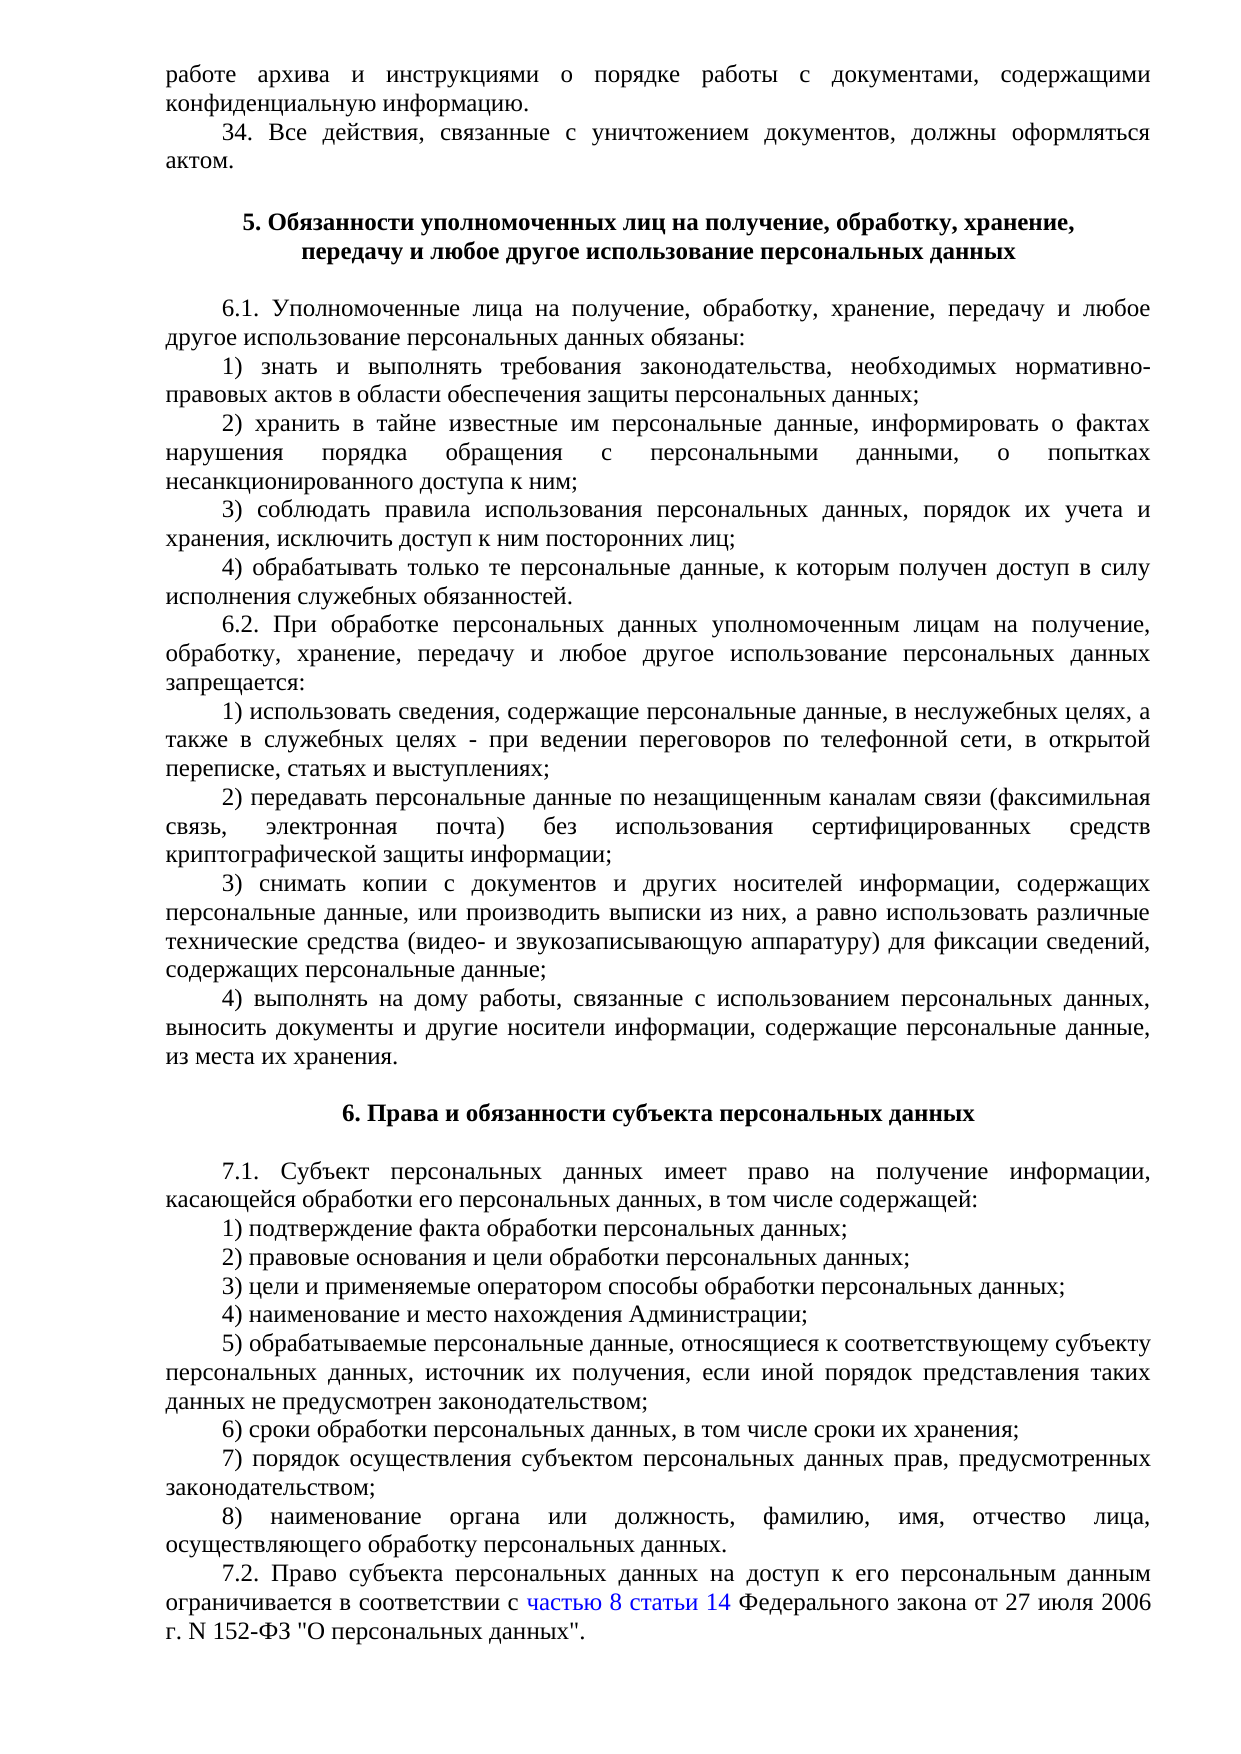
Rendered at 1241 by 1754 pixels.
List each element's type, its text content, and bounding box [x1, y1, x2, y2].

text 8) наименование органа или должность, фамилию, имя, отчество лица, осуществляющего обработку персональных данных. [165, 1501, 1152, 1558]
text 6. Права и обязанности субъекта персональных данных [165, 1098, 1152, 1127]
text 4) обрабатывать только те персональные данные, к которым получен доступ в силу исполнения служебных обязанностей. [165, 552, 1152, 609]
text 1) знать и выполнять требования законодательства, необходимых нормативно-правовых актов в области обеспечения защиты персональных данных; [165, 351, 1152, 408]
text передачу и любое другое использование персональных данных [165, 236, 1152, 264]
text 5) обрабатываемые персональные данные, относящиеся к соответствующему субъекту персональных данных, источник их получения, если иной порядок представления таких данных не предусмотрен законодательством; [165, 1328, 1152, 1414]
text 5. Обязанности уполномоченных лиц на получение, обработку, хранение, [165, 207, 1152, 236]
text 6.2. При обработке персональных данных уполномоченным лицам на получение, обработку, хранение, передачу и любое другое использование персональных данных запрещается: [165, 609, 1152, 696]
text 6.1. Уполномоченные лица на получение, обработку, хранение, передачу и любое другое использование персональных данных обязаны: [165, 293, 1152, 351]
text 4) наименование и место нахождения Администрации; [165, 1299, 1152, 1328]
text 1) использовать сведения, содержащие персональные данные, в неслужебных целях, а также в служебных целях - при ведении переговоров по телефонной сети, в открытой переписке, статьях и выступлениях; [165, 696, 1152, 782]
text 3) снимать копии с документов и других носителей информации, содержащих персональные данные, или производить выписки из них, а равно использовать различные технические средства (видео- и звукозаписывающую аппаратуру) для фиксации сведений, содержащих персональные данные; [165, 868, 1152, 983]
text 6) сроки обработки персональных данных, в том числе сроки их хранения; [165, 1414, 1152, 1443]
text 7) порядок осуществления субъектом персональных данных прав, предусмотренных законодательством; [165, 1443, 1152, 1501]
text 2) правовые основания и цели обработки персональных данных; [165, 1242, 1152, 1271]
text 34. Все действия, связанные с уничтожением документов, должны оформляться актом. [165, 117, 1152, 174]
text 2) хранить в тайне известные им персональные данные, информировать о фактах нарушения порядка обращения с персональными данными, о попытках несанкционированного доступа к ним; [165, 408, 1152, 494]
text 7.2. Право субъекта персональных данных на доступ к его персональным данным ограничивается в соответствии с частью 8 статьи 14 Федерального закона от 27 июля 2006 г. N 152-ФЗ "О персональных данных". [165, 1558, 1152, 1644]
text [165, 59, 1152, 117]
text 7.1. Субъект персональных данных имеет право на получение информации, касающейся обработки его персональных данных, в том числе содержащей: [165, 1156, 1152, 1213]
text 1) подтверждение факта обработки персональных данных; [165, 1213, 1152, 1242]
text 4) выполнять на дому работы, связанные с использованием персональных данных, выносить документы и другие носители информации, содержащие персональные данные, из места их хранения. [165, 983, 1152, 1069]
text 2) передавать персональные данные по незащищенным каналам связи (факсимильная связь, электронная почта) без использования сертифицированных средств криптографической защиты информации; [165, 782, 1152, 868]
text 3) цели и применяемые оператором способы обработки персональных данных; [165, 1271, 1152, 1299]
text 3) соблюдать правила использования персональных данных, порядок их учета и хранения, исключить доступ к ним посторонних лиц; [165, 494, 1152, 552]
